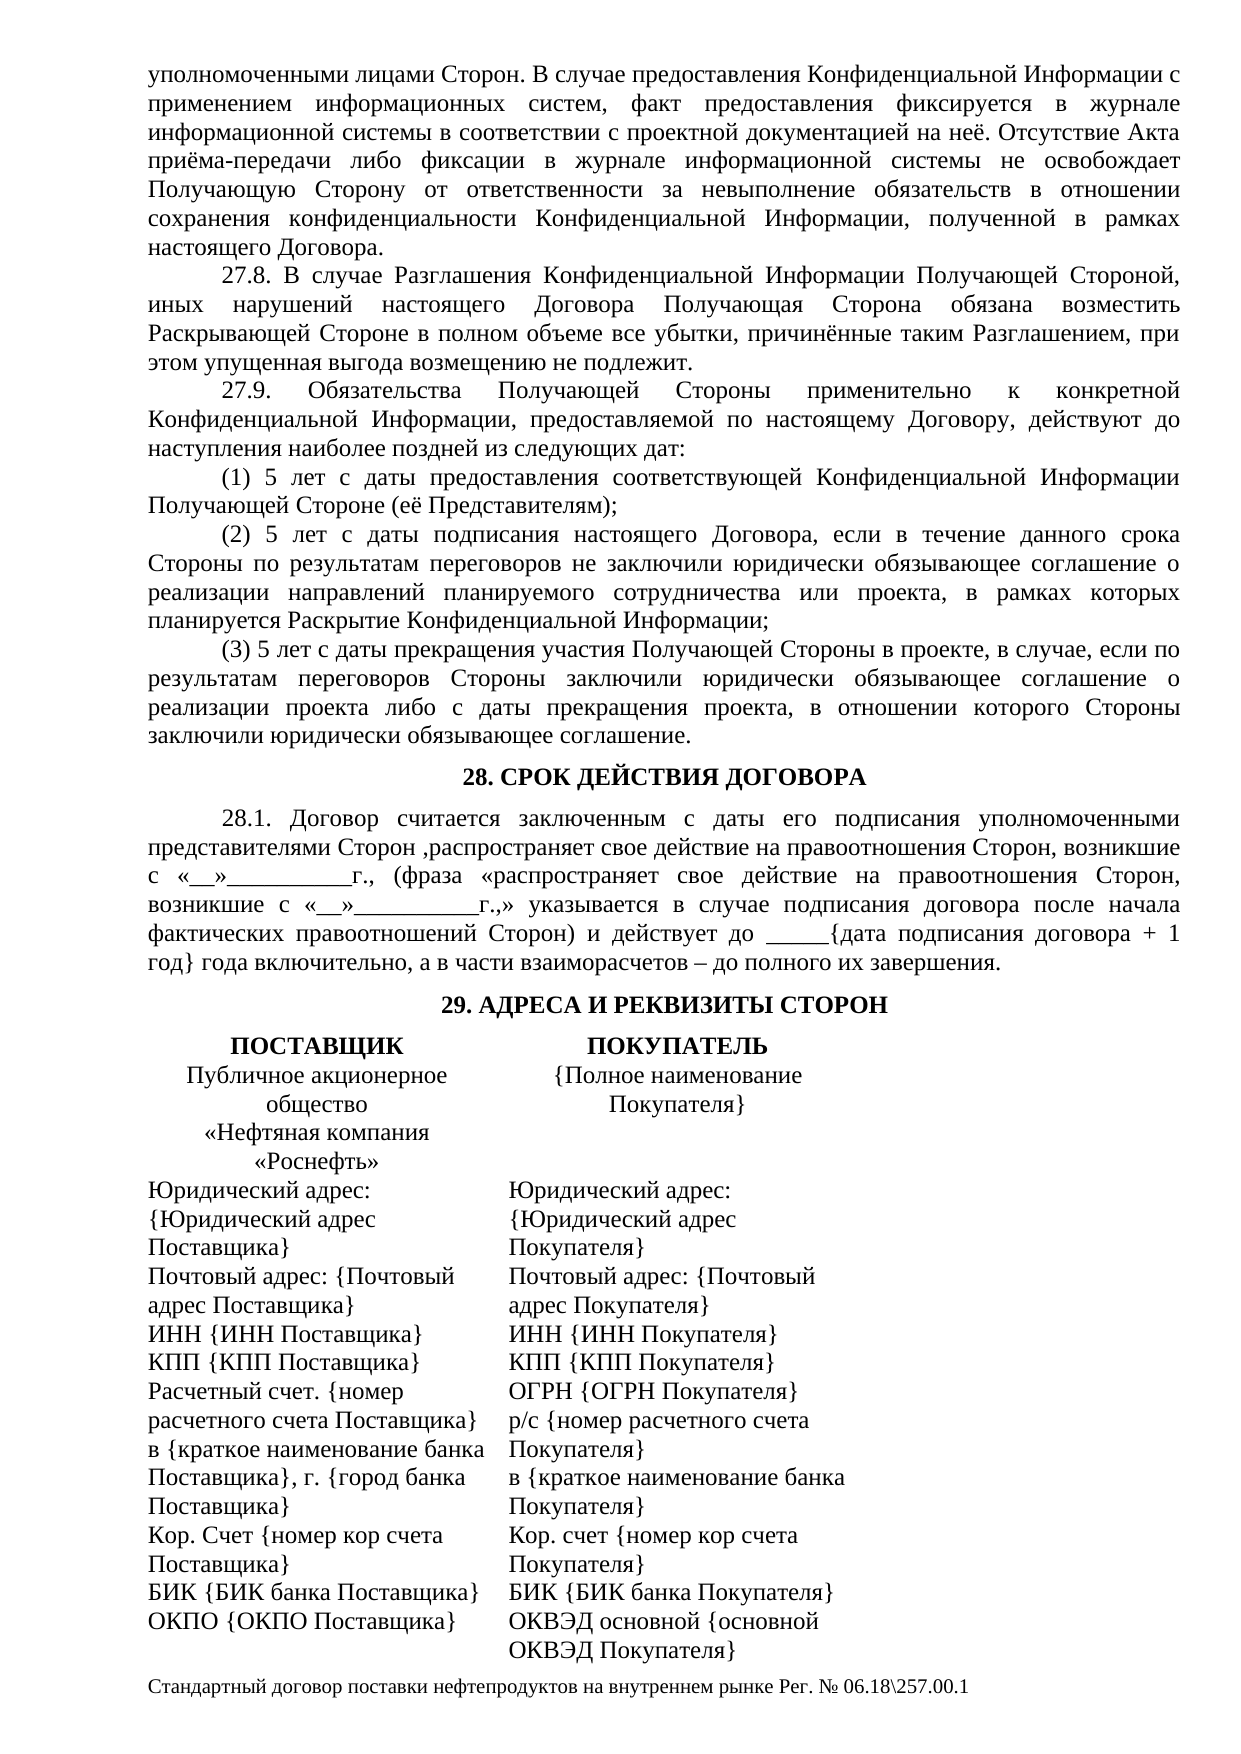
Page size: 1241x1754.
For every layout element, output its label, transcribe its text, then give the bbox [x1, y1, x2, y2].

text (3) 5 лет с даты прекращения участия Получающей Стороны в проекте, в случае, если по результатам переговоров Стороны заключили юридически обязывающее соглашение о реализации проекта либо с даты прекращения проекта, в отношении которого Стороны заключили юридически обязывающее соглашение. [148, 634, 1181, 749]
text 27.9. Обязательства Получающей Стороны применительно к конкретной Конфиденциальной Информации, предоставляемой по настоящему Договору, действуют до наступления наиболее поздней из следующих дат: [148, 375, 1181, 462]
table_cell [136, 1175, 497, 1664]
table_header ПОКУПАТЕЛЬ {Полное наименование Покупателя} [497, 1031, 858, 1175]
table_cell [497, 1175, 858, 1664]
text (2) 5 лет с даты подписания настоящего Договора, если в течение данного срока Стороны по результатам переговоров не заключили юридически обязывающее соглашение о реализации направлений планируемого сотрудничества или проекта, в рамках которых планируется Раскрытие Конфиденциальной Информации; [148, 519, 1181, 634]
list 28. СРОК ДЕЙСТВИЯ ДОГОВОРА [148, 762, 1181, 790]
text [148, 59, 1181, 260]
list 29. АДРЕСА И РЕКВИЗИТЫ СТОРОН [148, 990, 1181, 1019]
text (1) 5 лет с даты предоставления соответствующей Конфиденциальной Информации Получающей Стороне (её Представителям); [148, 462, 1181, 519]
list 28.1. Договор считается заключенным с даты его подписания уполномоченными представителями Сторон ,распространяет свое действие на правоотношения Сторон, возникшие с «__»__________г., (фраза «распространяет свое действие на правоотношения Сторон, возникшие с «__»__________г.,» указывается в случае подписания договора после начала фактических правоотношений Сторон) и действует до _____{дата подписания договора + 1 год} года включительно, а в части взаиморасчетов – до полного их завершения. [148, 803, 1181, 975]
text 27.8. В случае Разглашения Конфиденциальной Информации Получающей Стороной, иных нарушений настоящего Договора Получающая Сторона обязана возместить Раскрывающей Стороне в полном объеме все убытки, причинённые таким Разглашением, при этом упущенная выгода возмещению не подлежит. [148, 260, 1181, 375]
table_header ПОСТАВЩИК Публичное акционерное общество «Нефтяная компания «Роснефть» [136, 1031, 497, 1175]
